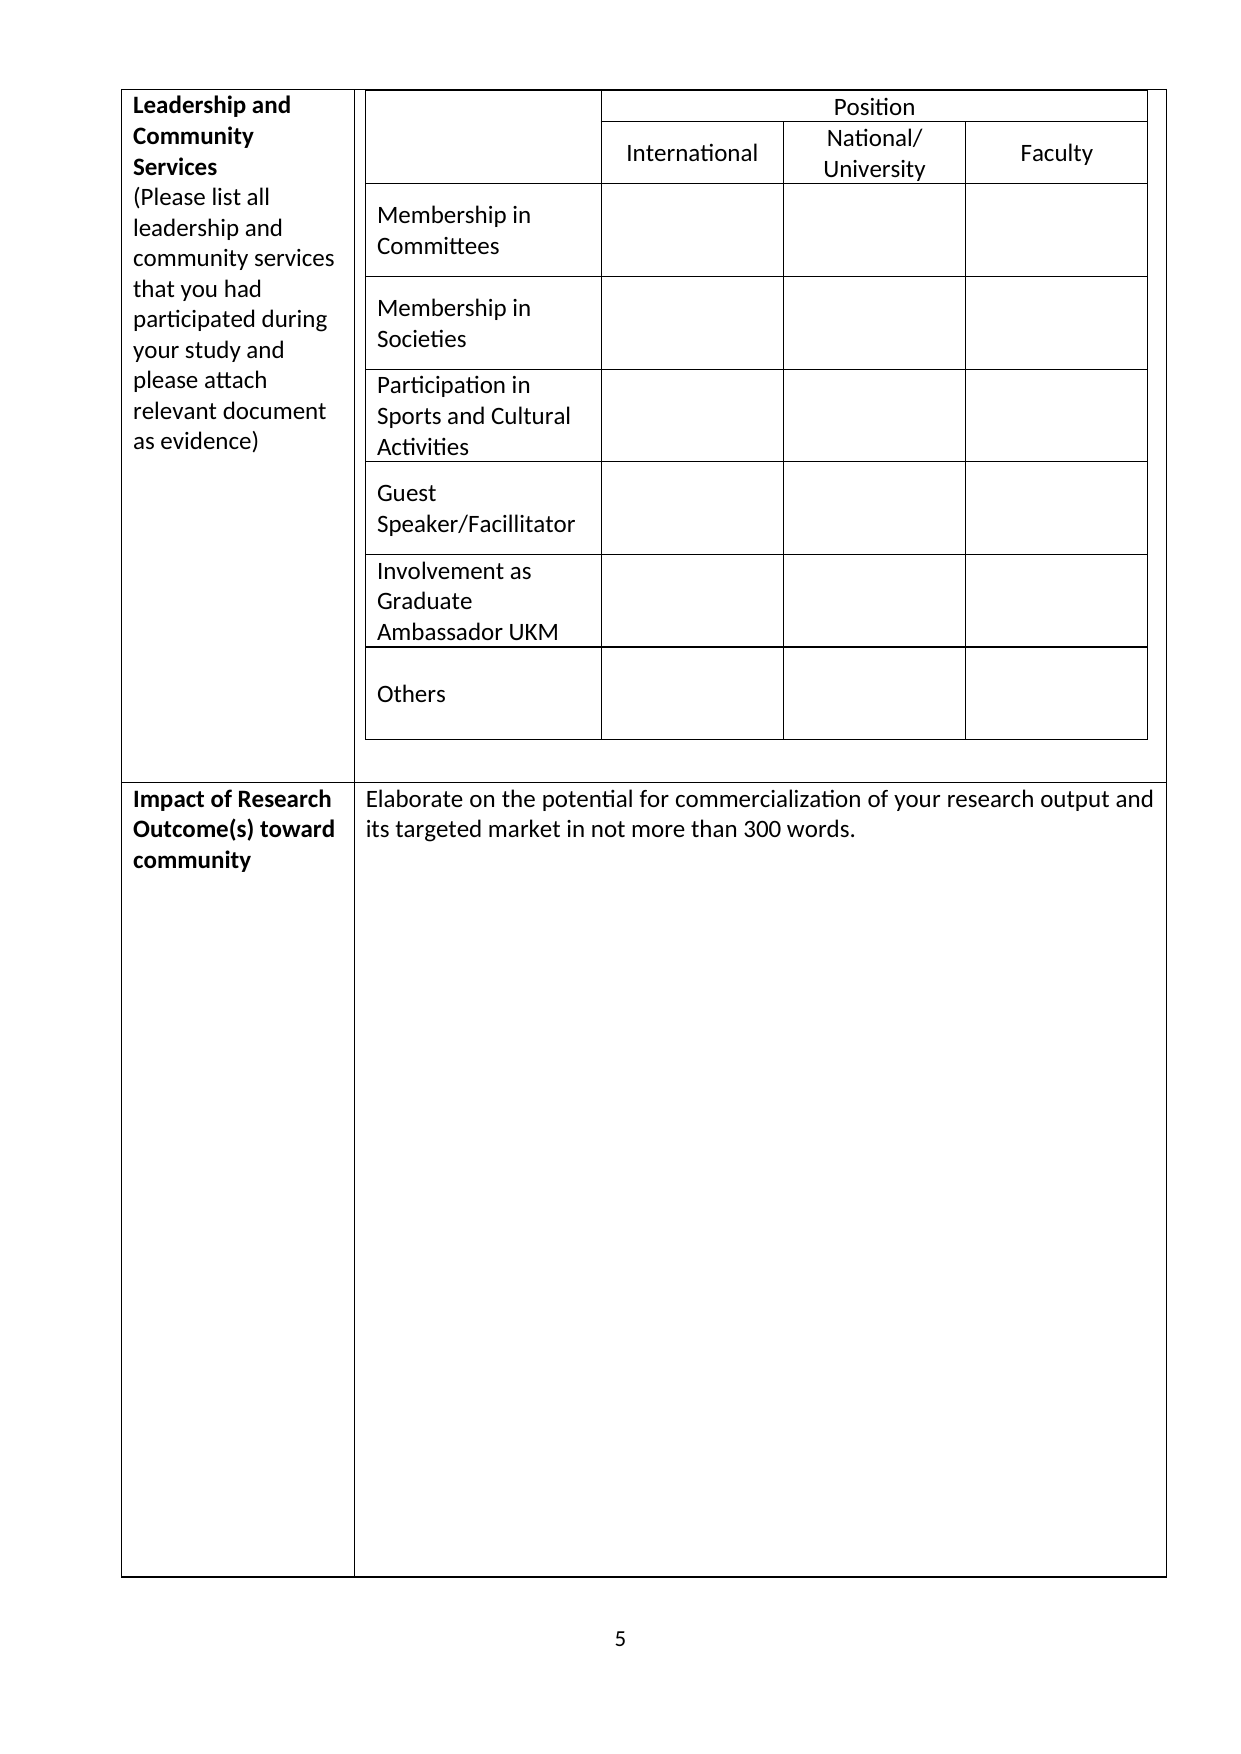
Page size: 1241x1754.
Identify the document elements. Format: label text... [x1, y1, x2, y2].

table_cell [355, 90, 1166, 782]
table_cell Elaborate on the potential for commercialization of your research output and its targeted market in not more than 300 words. [355, 783, 1166, 1576]
table_cell Leadership and Community Services (Please list all leadership and community services that you had participated during your study and please attach relevant document as evidence) [122, 90, 354, 782]
table_cell Impact of Research Outcome(s) toward community [122, 783, 354, 1576]
